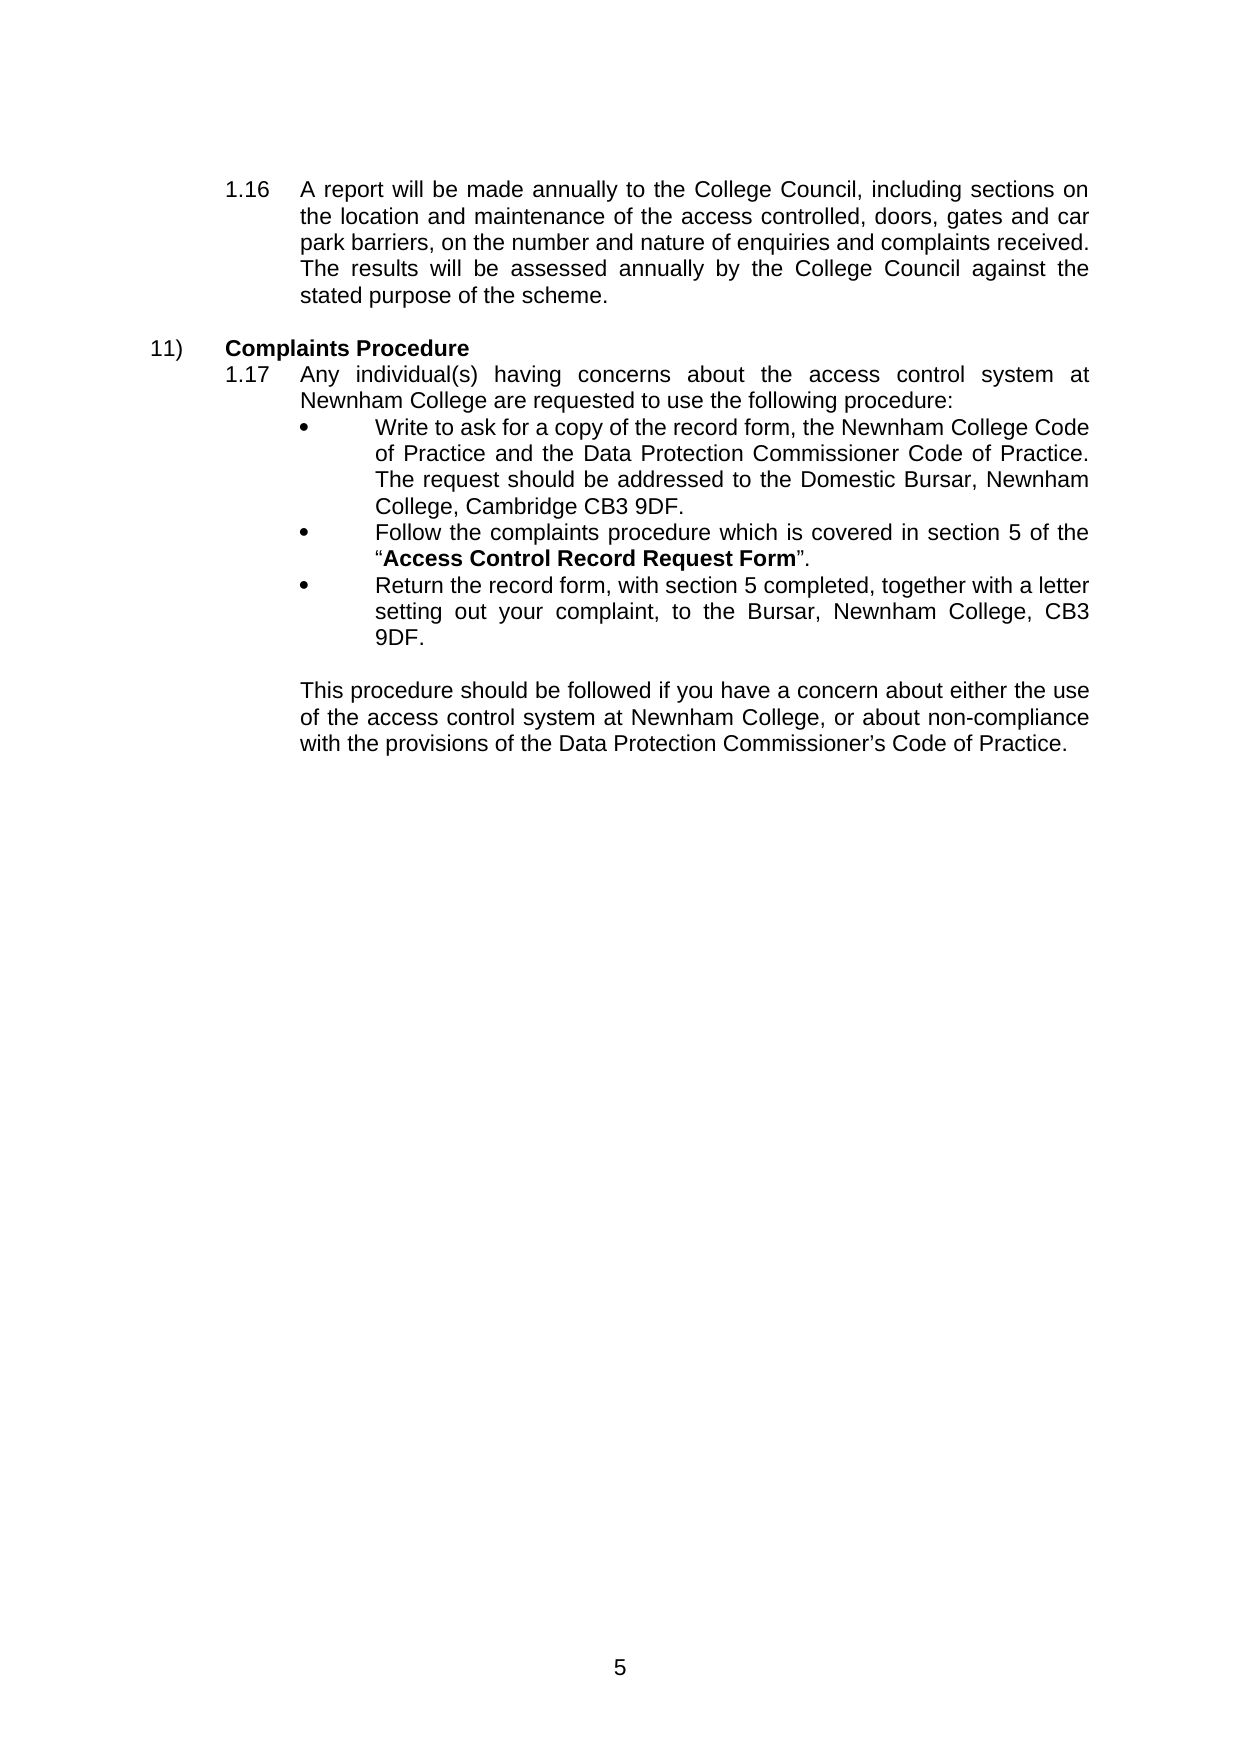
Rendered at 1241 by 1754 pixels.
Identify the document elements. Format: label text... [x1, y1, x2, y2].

list Return the record form, with section 5 completed, together with a letter setting out your complaint, to the Bursar, Newnham College, CB3 9DF. [300, 572, 1090, 651]
list A report will be made annually to the College Council, including sections on the location and maintenance of the access controlled, doors, gates and car park barriers, on the number and nature of enquiries and complaints received. The results will be assessed annually by the College Council against the stated purpose of the scheme. [225, 176, 1090, 308]
list Any individual(s) having concerns about the access control system at Newnham College are requested to use the following procedure: [225, 361, 1090, 413]
subtitle Complaints Procedure [150, 334, 1090, 361]
text This procedure should be followed if you have a concern about either the use of the access control system at Newnham College, or about non-compliance with the provisions of the Data Protection Commissioner’s Code of Practice. [300, 677, 1090, 756]
list Follow the complaints procedure which is covered in section 5 of the “Access Control Record Request Form”. [300, 519, 1090, 572]
list Write to ask for a copy of the record form, the Newnham College Code of Practice and the Data Protection Commissioner Code of Practice. The request should be addressed to the Domestic Bursar, Newnham College, Cambridge CB3 9DF. [300, 413, 1090, 519]
